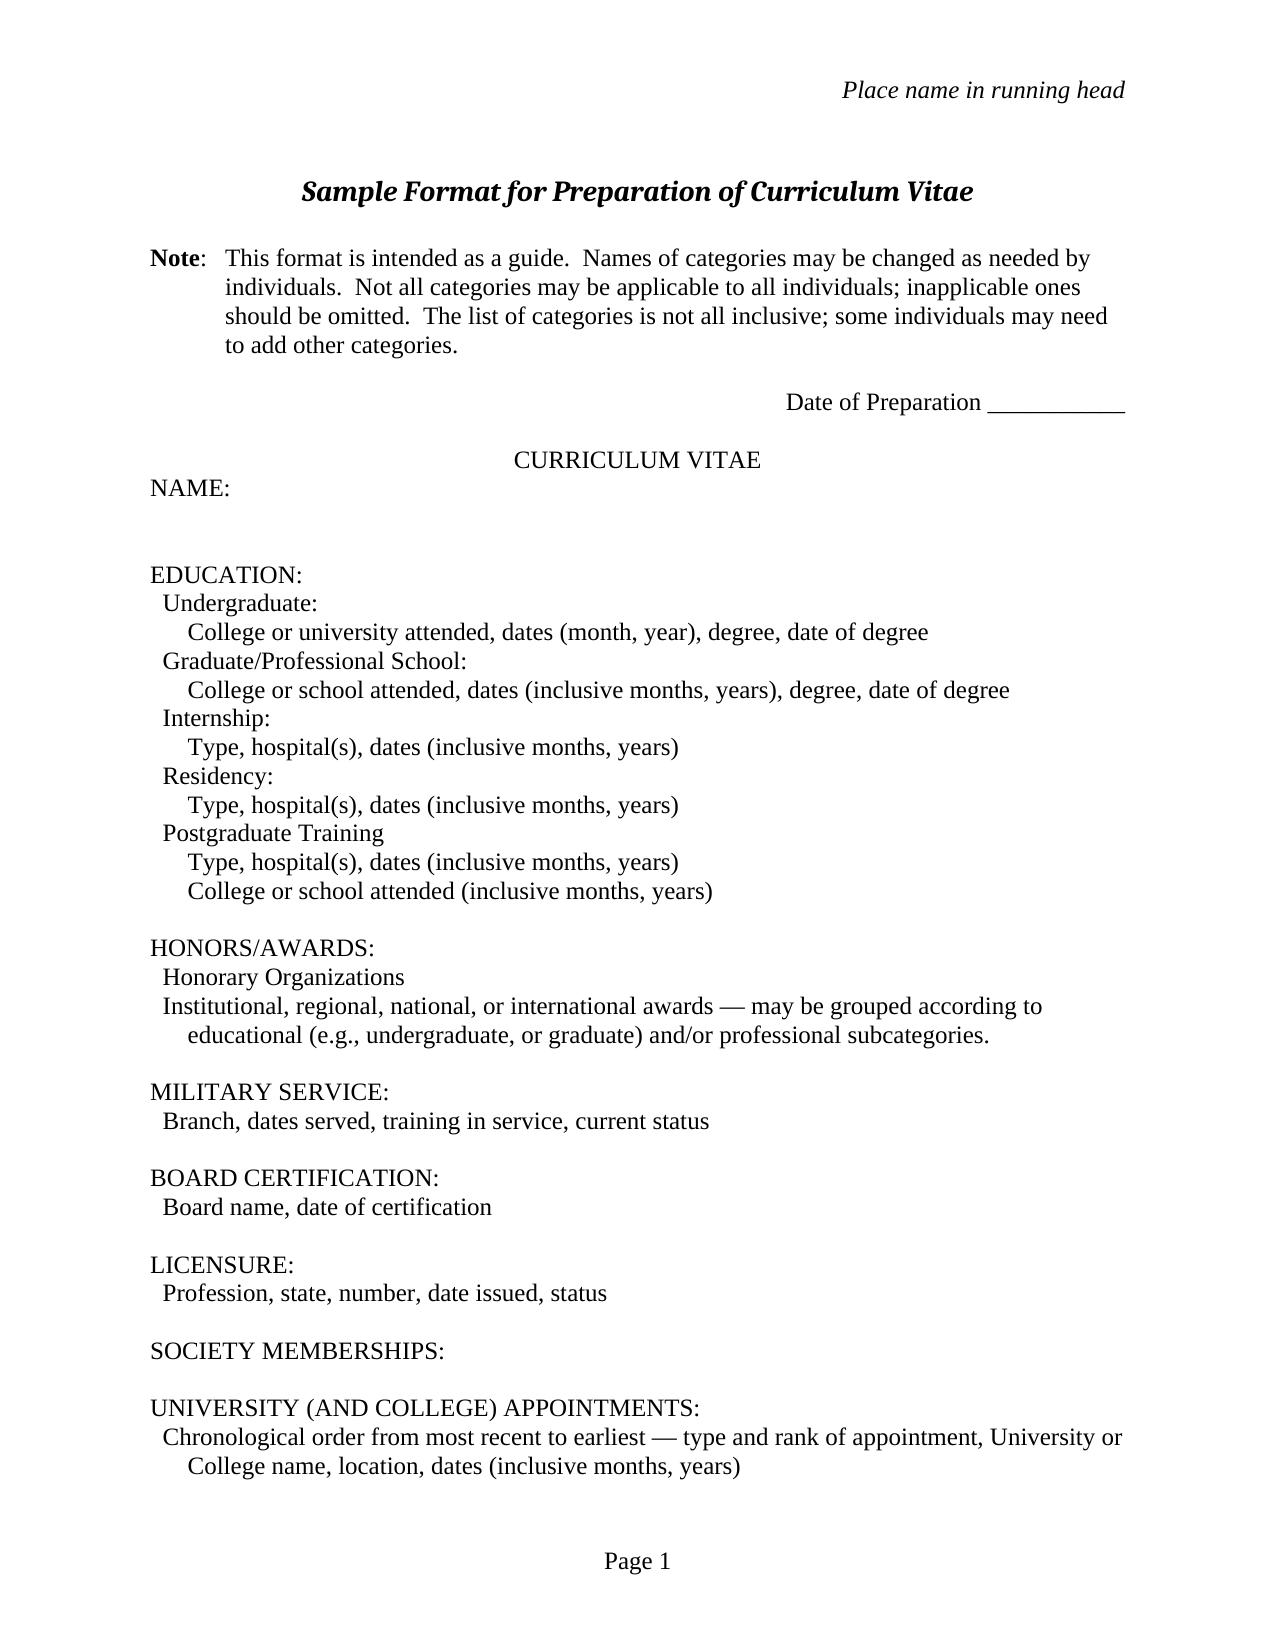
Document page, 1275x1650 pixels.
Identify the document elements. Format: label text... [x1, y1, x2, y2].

text Note: This format is intended as a guide. Names of categories may be changed as needed by individuals. Not all categories may be applicable to all individuals; inapplicable ones should be omitted. The list of categories is not all inclusive; some individuals may need to add other categories. [150, 243, 1125, 358]
text UNIVERSITY (AND COLLEGE) APPOINTMENTS: [150, 1393, 1125, 1422]
text Undergraduate: [150, 588, 1125, 617]
text HONORS/AWARDS: [150, 933, 1125, 962]
text Institutional, regional, national, or international awards — may be grouped according to educational (e.g., undergraduate, or graduate) and/or professional subcategories. [150, 991, 1125, 1048]
text Graduate/Professional School: [150, 646, 1125, 675]
text Date of Preparation ___________ [150, 387, 1125, 416]
text Type, hospital(s), dates (inclusive months, years) [150, 732, 1125, 761]
text Residency: [150, 761, 1125, 790]
text MILITARY SERVICE: [150, 1077, 1125, 1106]
text SOCIETY MEMBERSHIPS: [150, 1336, 1125, 1365]
text Branch, dates served, training in service, current status [150, 1106, 1125, 1135]
text College or university attended, dates (month, year), degree, date of degree [150, 617, 1125, 646]
text LICENSURE: [150, 1250, 1125, 1278]
text Chronological order from most recent to earliest — type and rank of appointment, University or College name, location, dates (inclusive months, years) [150, 1422, 1125, 1480]
text Honorary Organizations [150, 962, 1125, 991]
text Board name, date of certification [150, 1192, 1125, 1221]
text EDUCATION: [150, 560, 1125, 588]
text CURRICULUM VITAE [150, 445, 1125, 473]
text Type, hospital(s), dates (inclusive months, years) [150, 847, 1125, 876]
subtitle Sample Format for Preparation of Curriculum Vitae [150, 175, 1125, 208]
text Type, hospital(s), dates (inclusive months, years) [150, 790, 1125, 818]
text Profession, state, number, date issued, status [150, 1278, 1125, 1307]
text Postgraduate Training [150, 818, 1125, 847]
text College or school attended (inclusive months, years) [150, 876, 1125, 905]
text NAME: [150, 473, 1125, 502]
text BOARD CERTIFICATION: [150, 1163, 1125, 1192]
text Internship: [150, 703, 1125, 732]
text College or school attended, dates (inclusive months, years), degree, date of degree [150, 675, 1125, 703]
